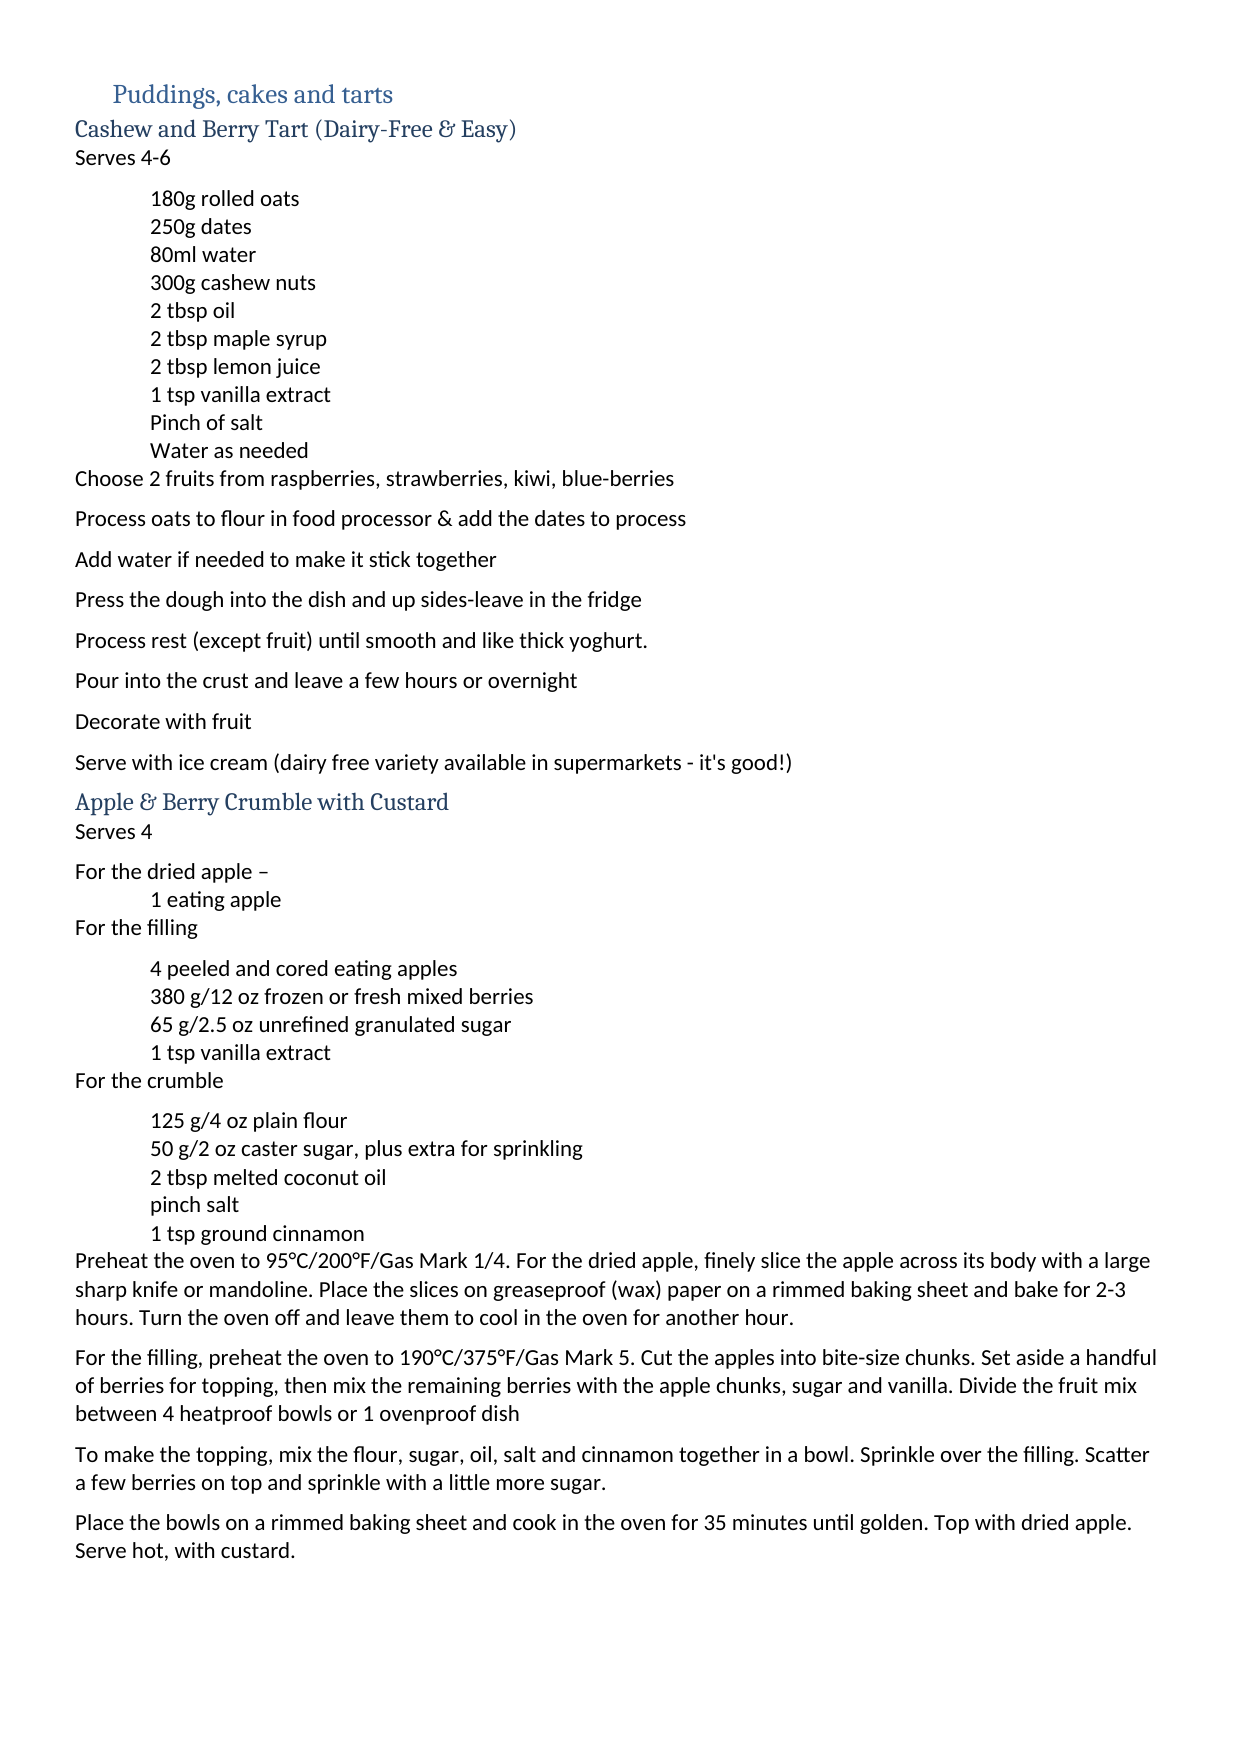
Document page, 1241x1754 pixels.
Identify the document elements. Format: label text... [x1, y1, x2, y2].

text Add water if needed to make it stick together [75, 545, 1165, 573]
text 2 tbsp lemon juice [150, 352, 1165, 380]
text 2 tbsp maple syrup [150, 324, 1165, 352]
text For the crumble [75, 1066, 1165, 1094]
text Water as needed [150, 436, 1165, 464]
text 125 g/4 oz plain flour [150, 1107, 1165, 1134]
text Press the dough into the dish and up sides-leave in the fridge [75, 586, 1165, 613]
text Decorate with fruit [75, 707, 1165, 735]
text 180g rolled oats [150, 184, 1165, 212]
text For the filling, preheat the oven to 190°C/375°F/Gas Mark 5. Cut the apples into bite-size chunks. Set aside a handful of berries for topping, then mix the remaining berries with the apple chunks, sugar and vanilla. Divide the fruit mix between 4 heatproof bowls or 1 ovenproof dish [75, 1343, 1165, 1427]
text Process rest (except fruit) until smooth and like thick yoghurt. [75, 626, 1165, 654]
text Choose 2 fruits from raspberries, strawberries, kiwi, blue-berries [75, 464, 1165, 492]
text 4 peeled and cored eating apples [150, 954, 1165, 982]
text Serves 4-6 [75, 143, 1165, 171]
text To make the topping, mix the flour, sugar, oil, salt and cinnamon together in a bowl. Sprinkle over the filling. Scatter a few berries on top and sprinkle with a little more sugar. [75, 1440, 1165, 1496]
subtitle Cashew and Berry Tart (Dairy-Free & Easy) [75, 114, 1165, 143]
text 1 tsp vanilla extract [150, 380, 1165, 408]
subtitle Puddings, cakes and tarts [112, 79, 1165, 110]
text 80ml water [150, 240, 1165, 268]
text 300g cashew nuts [150, 268, 1165, 296]
text 50 g/2 oz caster sugar, plus extra for sprinkling [150, 1134, 1165, 1163]
text pinch salt [150, 1191, 1165, 1219]
text For the dried apple – [75, 857, 1165, 885]
text Place the bowls on a rimmed baking sheet and cook in the oven for 35 minutes until golden. Top with dried apple. Serve hot, with custard. [75, 1508, 1165, 1564]
text Preheat the oven to 95°C/200°F/Gas Mark 1/4. For the dried apple, finely slice the apple across its body with a large sharp knife or mandoline. Place the slices on greaseproof (wax) paper on a rimmed baking sheet and bake for 2-3 hours. Turn the oven off and leave them to cool in the oven for another hour. [75, 1247, 1165, 1331]
text 1 tsp ground cinnamon [150, 1219, 1165, 1247]
text 1 eating apple [150, 885, 1165, 913]
text For the filling [75, 913, 1165, 941]
text 2 tbsp melted coconut oil [150, 1163, 1165, 1191]
text Process oats to flour in food processor & add the dates to process [75, 504, 1165, 532]
text 380 g/12 oz frozen or fresh mixed berries [150, 982, 1165, 1010]
text Pour into the crust and leave a few hours or overnight [75, 667, 1165, 694]
text Serves 4 [75, 817, 1165, 845]
subtitle Apple & Berry Crumble with Custard [75, 788, 1165, 817]
text 1 tsp vanilla extract [150, 1038, 1165, 1066]
text 65 g/2.5 oz unrefined granulated sugar [150, 1010, 1165, 1038]
text 250g dates [150, 212, 1165, 240]
text Serve with ice cream (dairy free variety available in supermarkets - it's good!) [75, 748, 1165, 776]
text 2 tbsp oil [150, 296, 1165, 324]
text Pinch of salt [150, 408, 1165, 436]
